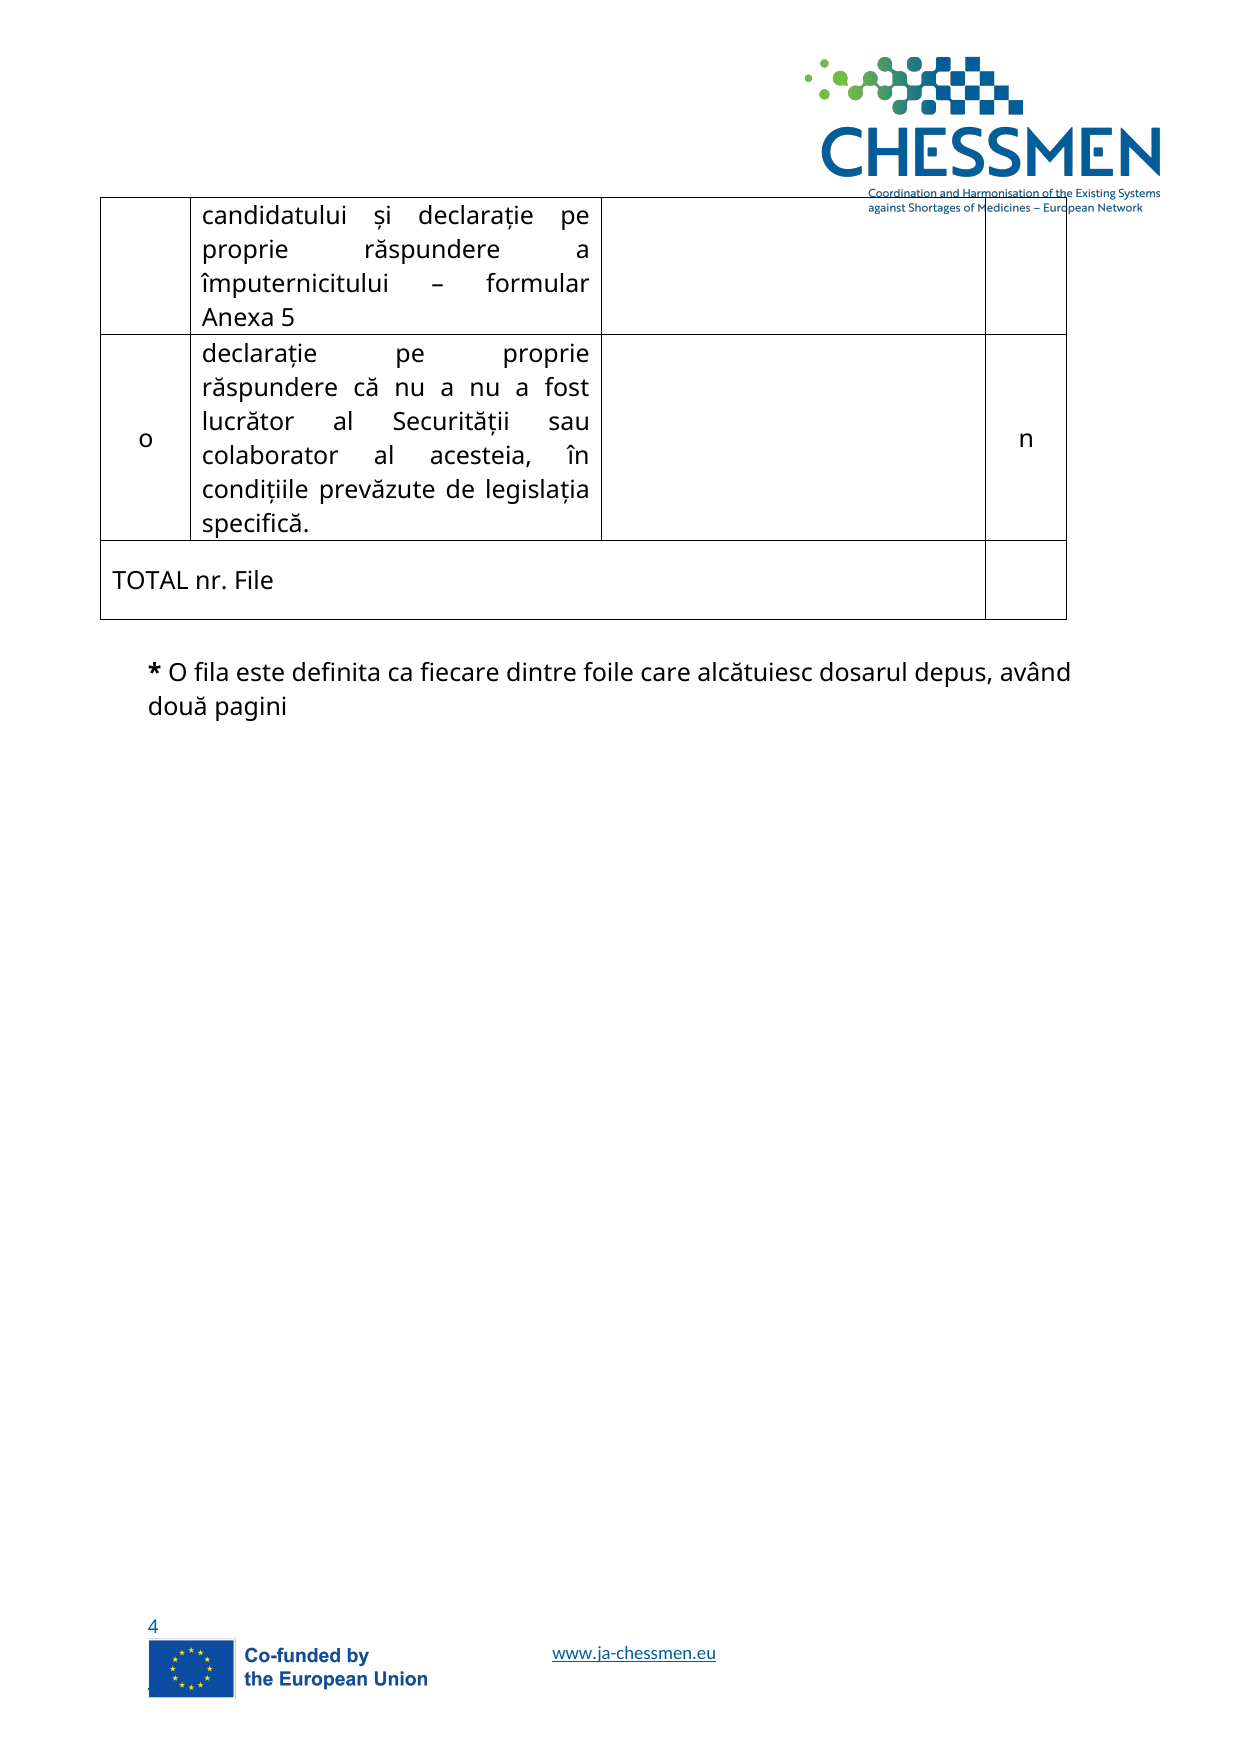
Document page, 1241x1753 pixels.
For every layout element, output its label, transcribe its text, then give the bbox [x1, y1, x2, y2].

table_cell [602, 198, 985, 334]
picture [804, 56, 1160, 215]
table_cell o [101, 335, 190, 539]
table_cell declarație pe proprie răspundere că nu a nu a fost lucrător al Securităţii sau colaborator al acesteia, în condiţiile prevăzute de legislaţia specifică. [191, 335, 601, 539]
table_cell TOTAL nr. File [101, 541, 985, 619]
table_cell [191, 198, 601, 334]
text * O fila este definita ca fiecare dintre foile care alcătuiesc dosarul depus, având două pagini [148, 654, 1122, 722]
table_cell [602, 335, 985, 539]
table_cell n [986, 335, 1066, 539]
picture [147, 1638, 428, 1699]
table_cell n [986, 198, 1066, 334]
table_cell [986, 541, 1066, 619]
table_cell n [101, 198, 190, 334]
